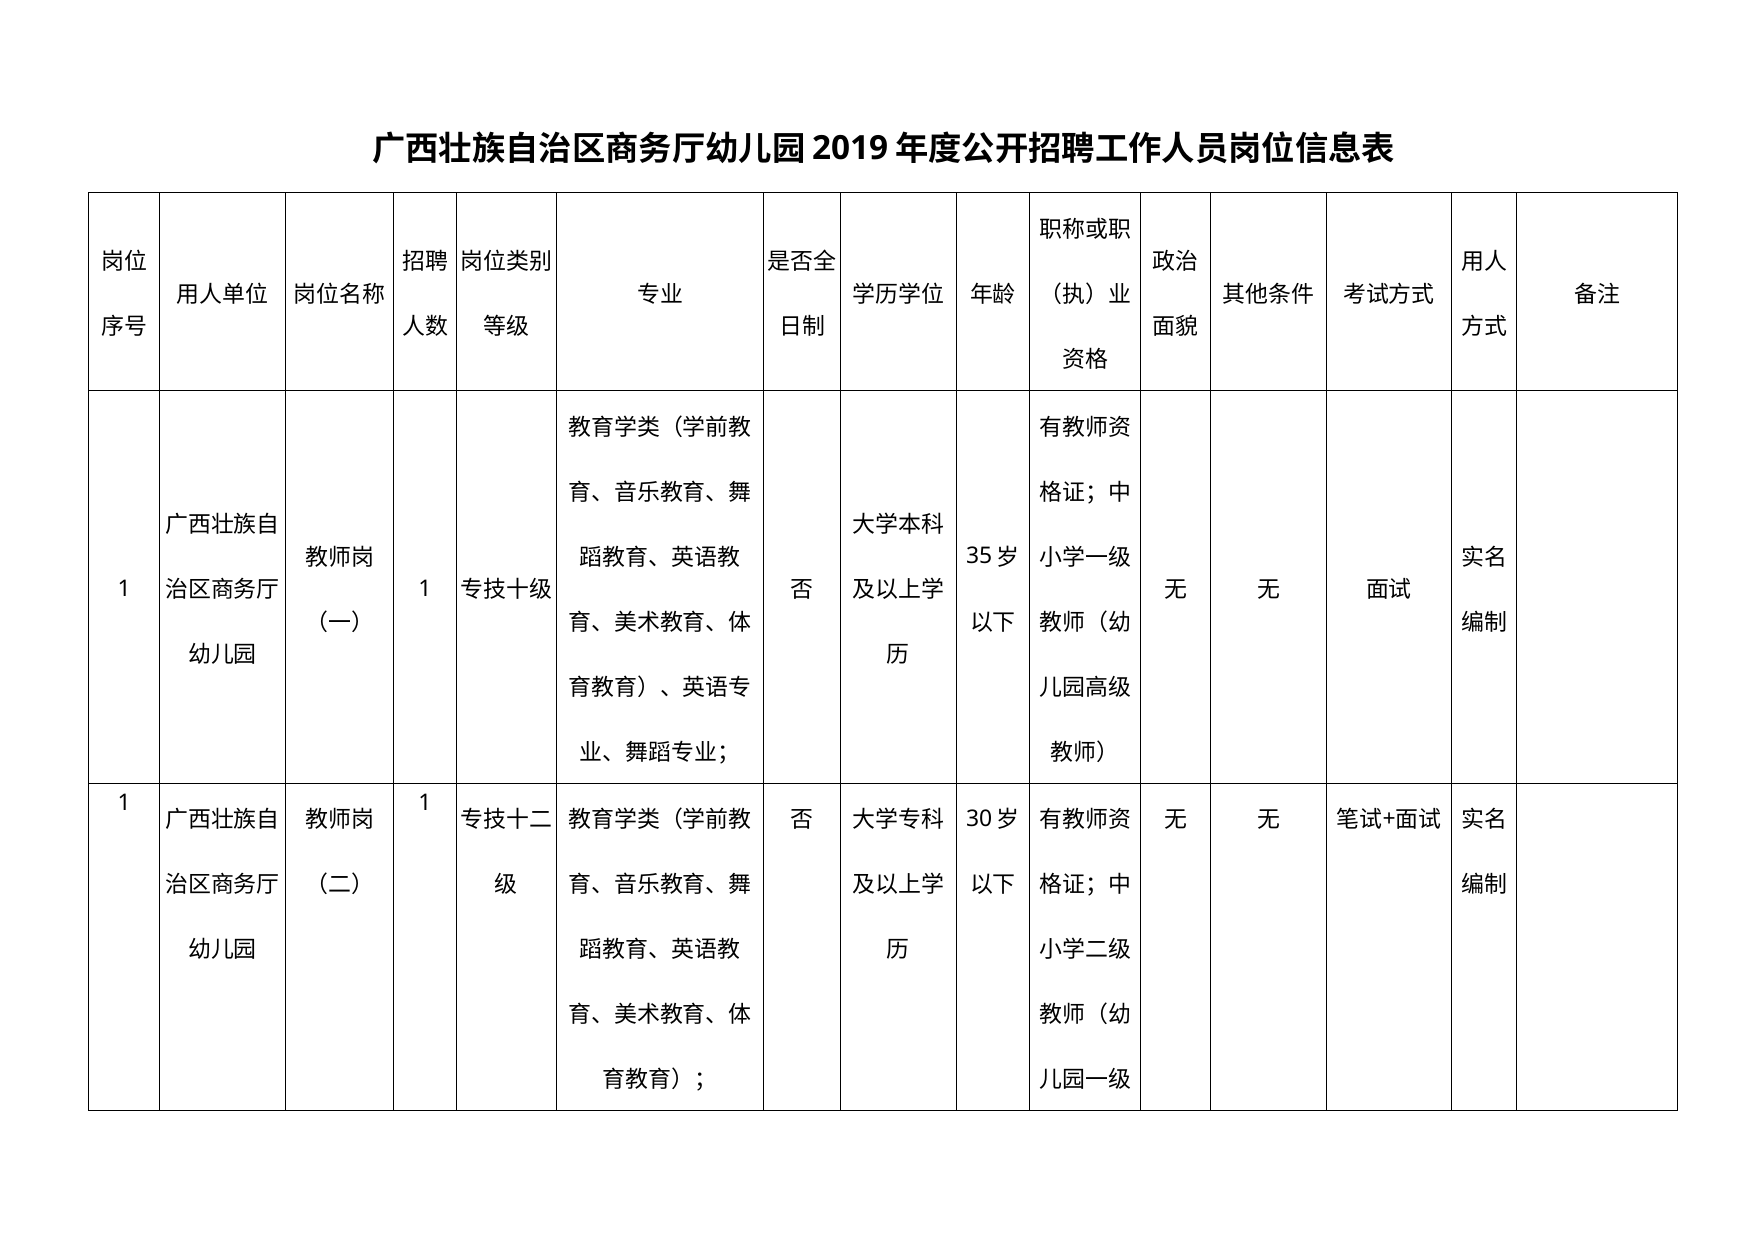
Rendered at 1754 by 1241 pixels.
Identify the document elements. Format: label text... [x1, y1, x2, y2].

table_cell 笔试+面试 [1327, 784, 1451, 1110]
table_cell 职称或职（执）业资格 [1030, 193, 1140, 390]
table_cell 用人单位 [160, 193, 285, 390]
table_cell 教育学类（学前教育、音乐教育、舞蹈教育、英语教育、美术教育、体育教育）、英语专业、舞蹈专业； [557, 391, 763, 782]
table_cell 政治面貌 [1141, 193, 1210, 390]
table_cell 1 [394, 784, 456, 1110]
table_cell 备注 [1517, 193, 1677, 390]
table_cell 大学专科及以上学历 [841, 784, 956, 1110]
table_cell 实名编制 [1452, 784, 1516, 1110]
table_cell 1 [89, 784, 159, 1110]
table_cell 招聘人数 [394, 193, 456, 390]
table_cell 用人方式 [1452, 193, 1516, 390]
table_cell 无 [1211, 784, 1326, 1110]
table_cell 专技十二级 [457, 784, 556, 1110]
table_cell 教师岗（二） [286, 784, 393, 1110]
table_cell 岗位类别等级 [457, 193, 556, 390]
table_cell 专业 [557, 193, 763, 390]
table_cell [1517, 784, 1677, 1110]
table_cell [1517, 391, 1677, 782]
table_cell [557, 784, 763, 1110]
table_cell 学历学位 [841, 193, 956, 390]
table_cell 考试方式 [1327, 193, 1451, 390]
table_header 广西壮族自治区商务厅幼儿园2019年度公开招聘工作人员岗位信息表 [89, 99, 1678, 192]
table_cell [1030, 784, 1140, 1110]
table_cell 1 [394, 391, 456, 782]
table_cell 无 [1211, 391, 1326, 782]
table_cell 否 [764, 784, 840, 1110]
table_cell 广西壮族自治区商务厅幼儿园 [160, 391, 285, 782]
table_cell 教师岗（一） [286, 391, 393, 782]
table_cell 否 [764, 391, 840, 782]
table_cell 岗位名称 [286, 193, 393, 390]
table_cell 大学本科及以上学历 [841, 391, 956, 782]
table_cell 1 [89, 391, 159, 782]
table_cell 无 [1141, 391, 1210, 782]
table_cell 30岁以下 [957, 784, 1029, 1110]
table_cell 面试 [1327, 391, 1451, 782]
table_cell 专技十级 [457, 391, 556, 782]
table_cell 广西壮族自治区商务厅幼儿园 [160, 784, 285, 1110]
table_cell 35岁以下 [957, 391, 1029, 782]
table_cell 其他条件 [1211, 193, 1326, 390]
table_cell 岗位序号 [89, 193, 159, 390]
table_cell 实名编制 [1452, 391, 1516, 782]
table_cell 无 [1141, 784, 1210, 1110]
table_cell 有教师资格证；中小学一级教师（幼儿园高级教师） [1030, 391, 1140, 782]
table_cell 是否全日制 [764, 193, 840, 390]
table_cell 年龄 [957, 193, 1029, 390]
